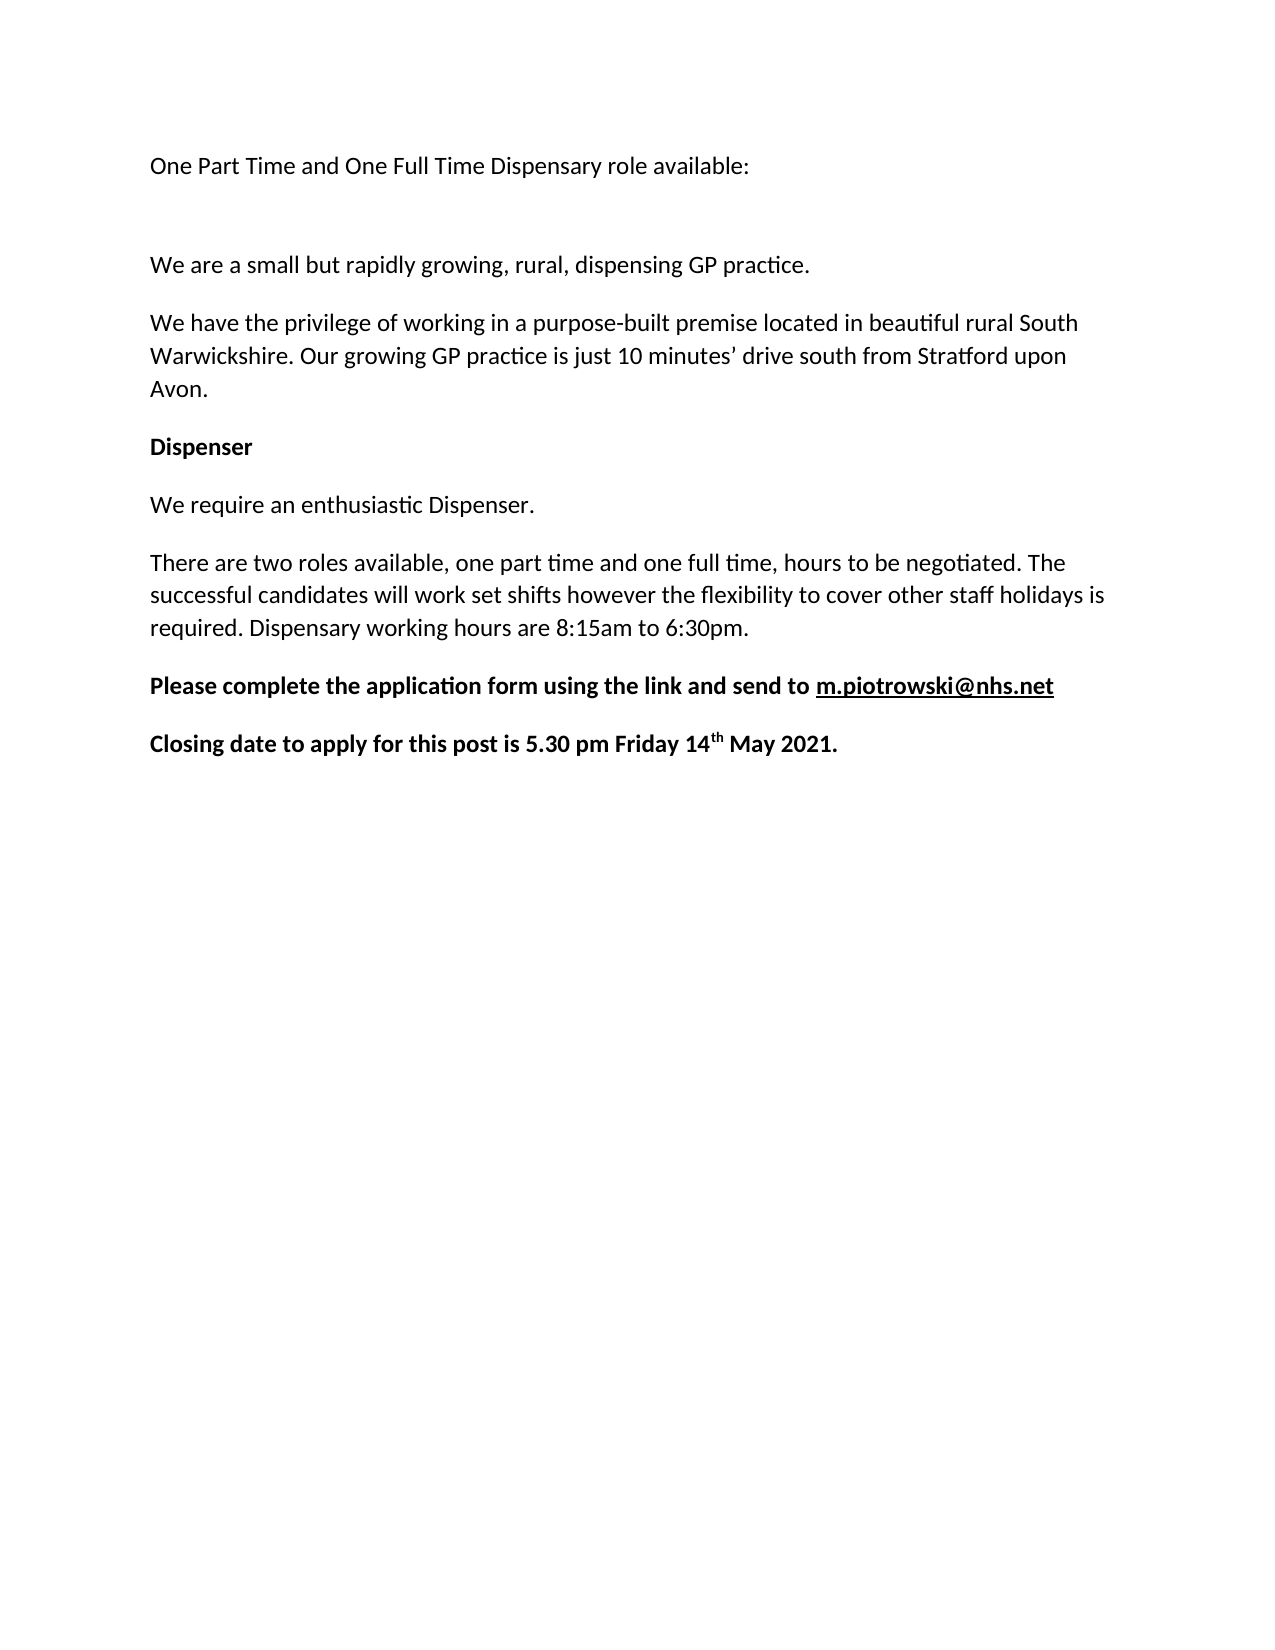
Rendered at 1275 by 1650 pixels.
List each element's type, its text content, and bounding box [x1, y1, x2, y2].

text Closing date to apply for this post is 5.30 pm Friday 14th May 2021. [150, 728, 1125, 759]
text We are a small but rapidly growing, rural, dispensing GP practice. [150, 249, 1125, 280]
text One Part Time and One Full Time Dispensary role available: [150, 150, 1125, 181]
text There are two roles available, one part time and one full time, hours to be negotiated. The successful candidates will work set shifts however the flexibility to cover other staff holidays is required. Dispensary working hours are 8:15am to 6:30pm. [150, 547, 1125, 643]
text Please complete the application form using the link and send to m.piotrowski@nhs.net [150, 670, 1125, 701]
text Dispenser [150, 431, 1125, 461]
text We have the privilege of working in a purpose-built premise located in beautiful rural South Warwickshire. Our growing GP practice is just 10 minutes’ drive south from Stratford upon Avon. [150, 307, 1125, 403]
text We require an enthusiastic Dispenser. [150, 489, 1125, 519]
